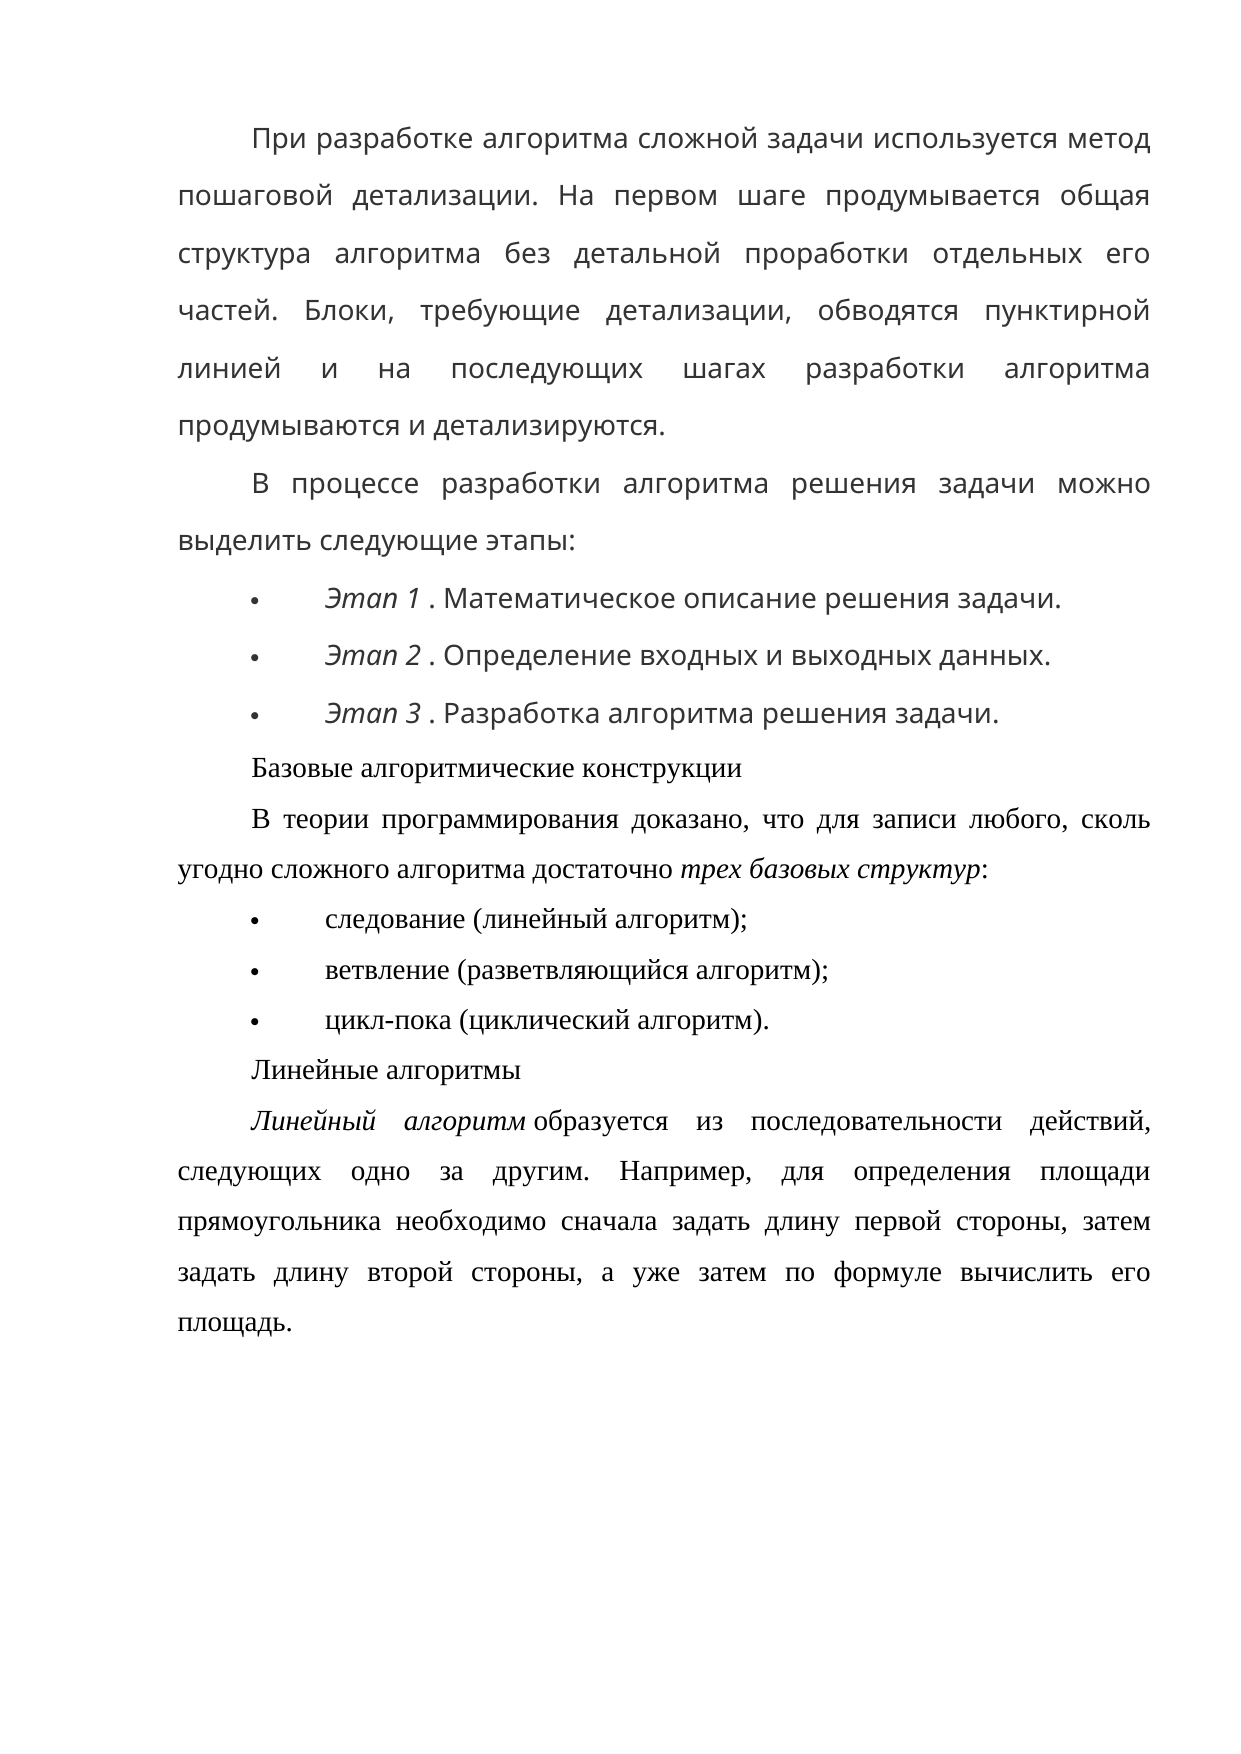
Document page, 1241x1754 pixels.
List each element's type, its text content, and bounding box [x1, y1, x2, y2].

text Линейный алгоритм образуется из последовательности действий, следующих одно за другим. Например, для определения площади прямоугольника необходимо сначала задать длину первой стороны, затем задать длину второй стороны, а уже затем по формуле вычислить его площадь. [177, 1103, 1152, 1338]
list Этап 2 . Определение входных и выходных данных. [177, 636, 1152, 674]
text В процессе разработки алгоритма решения задачи можно выделить следующие этапы: [177, 463, 1152, 559]
list Этап 1 . Математическое описание решения задачи. [177, 578, 1152, 616]
text Базовые алгоритмические конструкции [177, 751, 1152, 784]
list Этап 3 . Разработка алгоритма решения задачи. [177, 693, 1152, 731]
list цикл-пока (циклический алгоритм). [177, 1002, 1152, 1036]
text В теории программирования доказано, что для записи любого, сколь угодно сложного алгоритма достаточно трех базовых структур: [177, 801, 1152, 885]
text Линейные алгоритмы [177, 1052, 1152, 1086]
list ветвление (разветвляющийся алгоритм); [177, 952, 1152, 985]
text При разработке алгоритма сложной задачи используется метод пошаговой детализации. На первом шаге продумывается общая структура алгоритма без детальной проработки отдельных его частей. Блоки, требующие детализации, обводятся пунктирной линией и на последующих шагах разработки алгоритма продумываются и детализируются. [177, 118, 1152, 444]
list следование (линейный алгоритм); [177, 902, 1152, 935]
